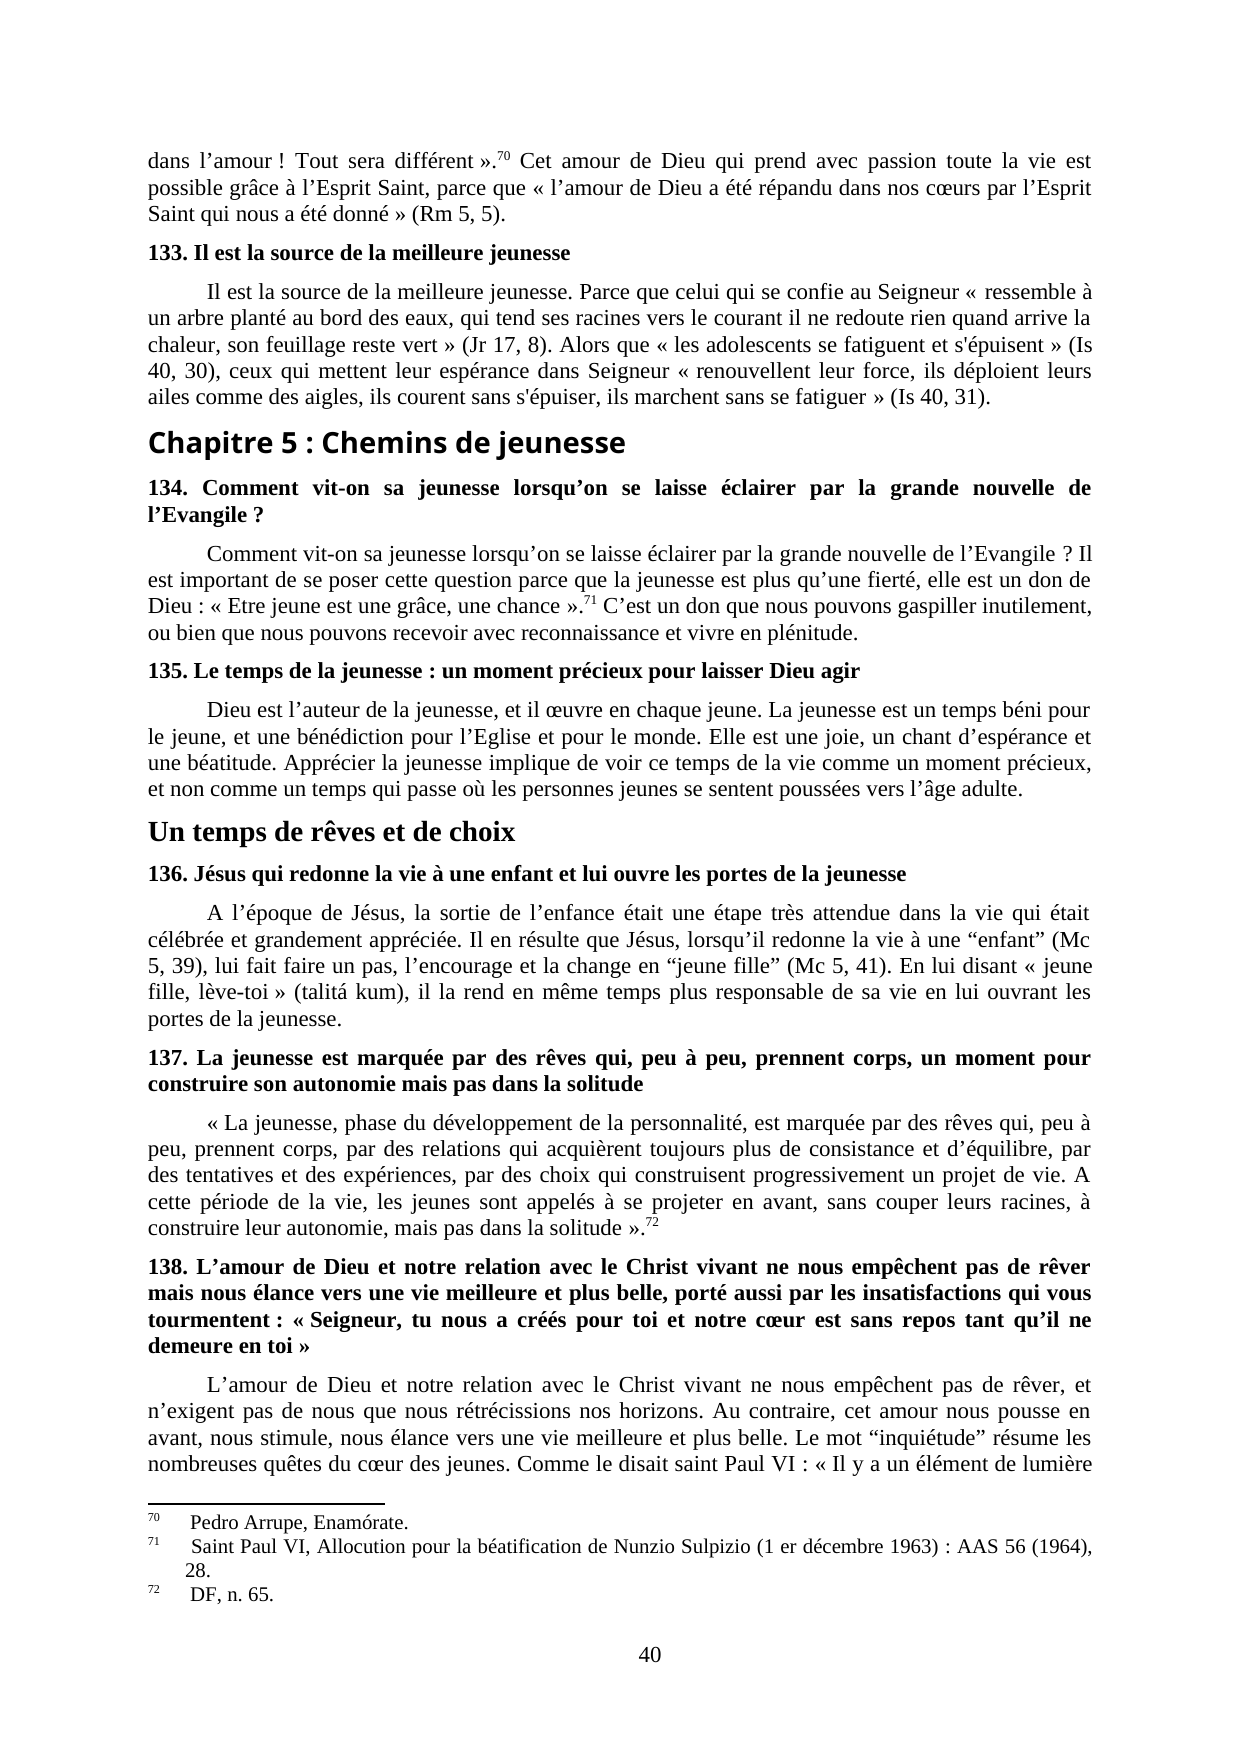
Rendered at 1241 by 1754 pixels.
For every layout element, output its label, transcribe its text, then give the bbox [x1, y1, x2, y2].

subtitle 134. Comment vit-on sa jeunesse lorsqu’on se laisse éclairer par la grande nouvelle de l’Evangile ? [148, 474, 1093, 527]
subtitle 133. Il est la source de la meilleure jeunesse [148, 239, 1093, 266]
subtitle Chapitre 5 : Chemins de jeunesse [148, 422, 1093, 462]
text Comment vit-on sa jeunesse lorsqu’on se laisse éclairer par la grande nouvelle de l’Evangile ? Il est important de se poser cette question parce que la jeunesse est plus qu’une fierté, elle est un don de Dieu : « Etre jeune est une grâce, une chance ». C’est un don que nous pouvons gaspiller inutilement, ou bien que nous pouvons recevoir avec reconnaissance et vivre en plénitude. [148, 540, 1093, 645]
subtitle 135. Le temps de la jeunesse : un moment précieux pour laisser Dieu agir [148, 658, 1093, 684]
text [148, 148, 1093, 227]
text « La jeunesse, phase du développement de la personnalité, est marquée par des rêves qui, peu à peu, prennent corps, par des relations qui acquièrent toujours plus de consistance et d’équilibre, par des tentatives et des expériences, par des choix qui construisent progressivement un projet de vie. A cette période de la vie, les jeunes sont appelés à se projeter en avant, sans couper leurs racines, à construire leur autonomie, mais pas dans la solitude ». [148, 1109, 1093, 1241]
subtitle 137. La jeunesse est marquée par des rêves qui, peu à peu, prennent corps, un moment pour construire son autonomie mais pas dans la solitude [148, 1043, 1093, 1096]
text Il est la source de la meilleure jeunesse. Parce que celui qui se confie au Seigneur « ressemble à un arbre planté au bord des eaux, qui tend ses racines vers le courant il ne redoute rien quand arrive la chaleur, son feuillage reste vert » (Jr 17, 8). Alors que « les adolescents se fatiguent et s'épuisent » (Is 40, 30), ceux qui mettent leur espérance dans Seigneur « renouvellent leur force, ils déploient leurs ailes comme des aigles, ils courent sans s'épuiser, ils marchent sans se fatiguer » (Is 40, 31). [148, 278, 1093, 410]
text A l’époque de Jésus, la sortie de l’enfance était une étape très attendue dans la vie qui était célébrée et grandement appréciée. Il en résulte que Jésus, lorsqu’il redonne la vie à une “enfant” (Mc 5, 39), lui fait faire un pas, l’encourage et la change en “jeune fille” (Mc 5, 41). En lui disant « jeune fille, lève-toi » (talitá kum), il la rend en même temps plus responsable de sa vie en lui ouvrant les portes de la jeunesse. [148, 899, 1093, 1031]
subtitle 138. L’amour de Dieu et notre relation avec le Christ vivant ne nous empêchent pas de rêver mais nous élance vers une vie meilleure et plus belle, porté aussi par les insatisfactions qui vous tourmentent : « Seigneur, tu nous a créés pour toi et notre cœur est sans repos tant qu’il ne demeure en toi » [148, 1253, 1093, 1358]
subtitle 136. Jésus qui redonne la vie à une enfant et lui ouvre les portes de la jeunesse [148, 860, 1093, 887]
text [148, 1371, 1093, 1476]
text Dieu est l’auteur de la jeunesse, et il œuvre en chaque jeune. La jeunesse est un temps béni pour le jeune, et une bénédiction pour l’Eglise et pour le monde. Elle est une joie, un chant d’espérance et une béatitude. Apprécier la jeunesse implique de voir ce temps de la vie comme un moment précieux, et non comme un temps qui passe où les personnes jeunes se sentent poussées vers l’âge adulte. [148, 696, 1093, 802]
subtitle Un temps de rêves et de choix [148, 814, 1093, 848]
